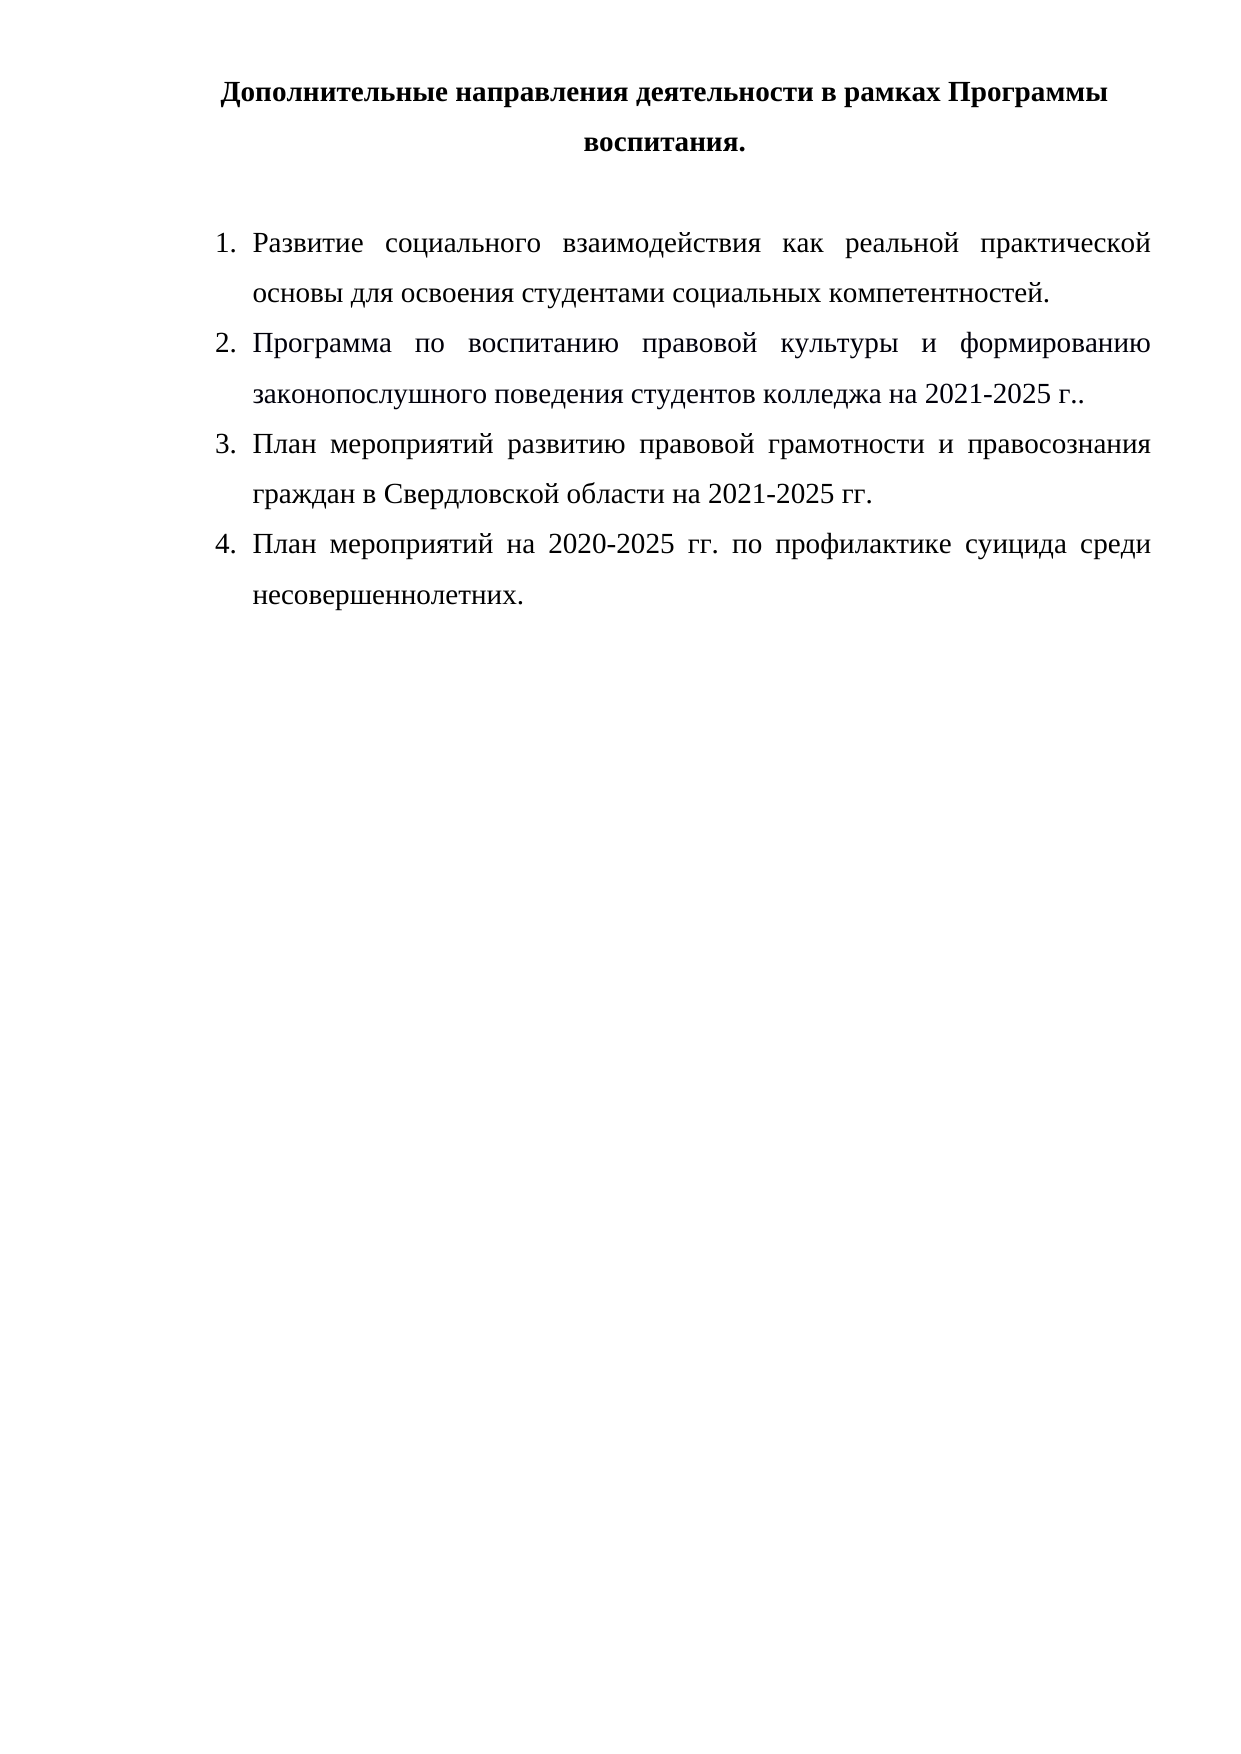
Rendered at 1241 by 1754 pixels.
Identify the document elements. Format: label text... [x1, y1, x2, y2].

list План мероприятий развитию правовой грамотности и правосознания граждан в Свердловской области на 2021-2025 гг. [215, 426, 1152, 510]
list План мероприятий на 2020-2025 гг. по профилактике суицида среди несовершеннолетних. [215, 527, 1152, 611]
list Программа по воспитанию правовой культуры и формированию законопослушного поведения студентов колледжа на 2021-2025 г.. [215, 325, 1152, 409]
list Развитие социального взаимодействия как реальной практической основы для освоения студентами социальных компетентностей. [215, 225, 1152, 309]
text Дополнительные направления деятельности в рамках Программы воспитания. [177, 74, 1152, 158]
